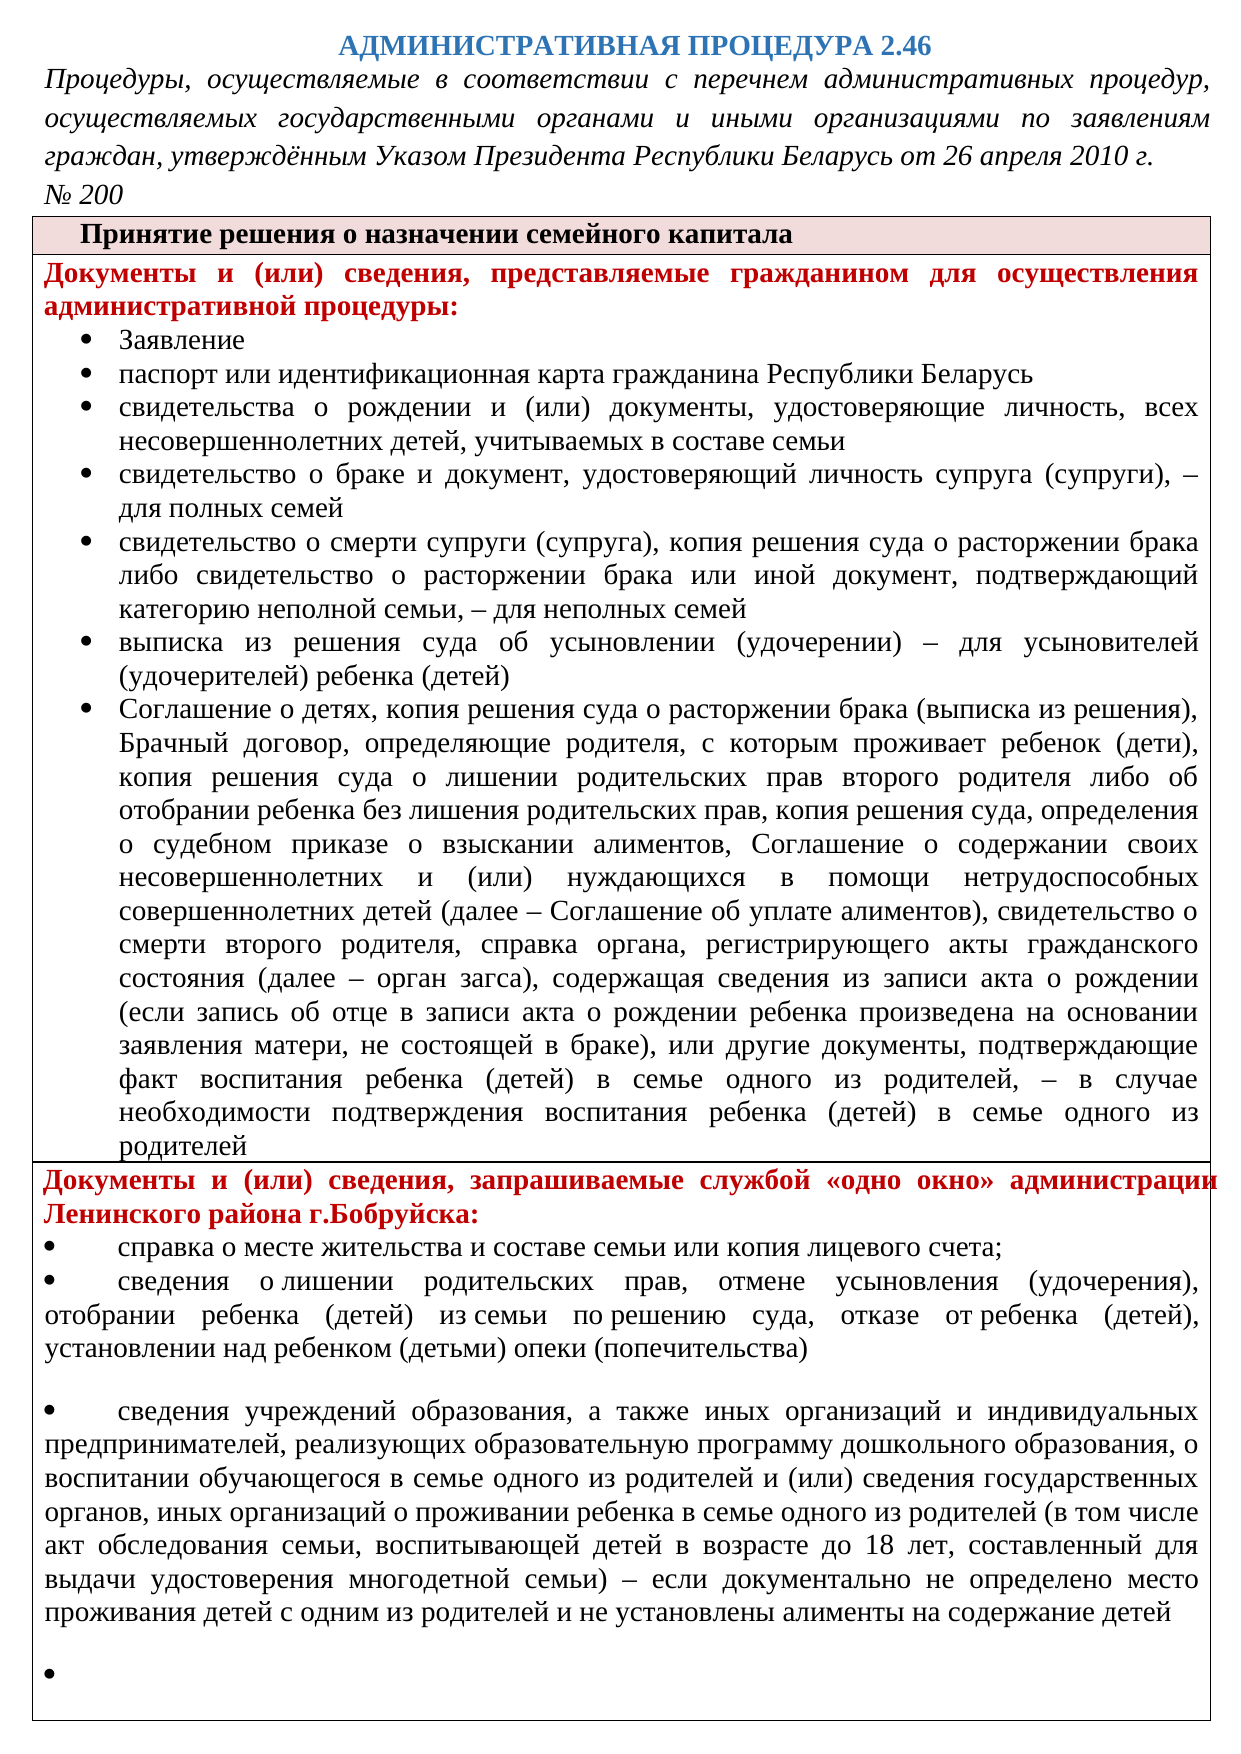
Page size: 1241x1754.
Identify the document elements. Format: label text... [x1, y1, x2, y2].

title АДМИНИСТРАТИВНАЯ ПРОЦЕДУРА 2.46 [59, 29, 1211, 61]
table_header Принятие решения о назначении семейного капитала [33, 217, 1210, 254]
text № 200 [44, 177, 1211, 211]
table_cell Документы и (или) сведения, запрашиваемые службой «одно окно» администрации Ленинского района г.Бобруйска: справка о месте жительства и составе семьи или копия лицевого счета; сведения о лишении родительских прав, отмене усыновления (удочерения), отобрании ребенка (детей) из семьи по решению суда, отказе от ребенка (детей), установлении над ребенком (детьми) опеки (попечительства) сведения учреждений образования, а также иных организаций и индивидуальных предпринимателей, реализующих образовательную программу дошкольного образования, о воспитании обучающегося в семье одного из родителей и (или) сведения государственных органов, иных организаций о проживании ребенка в семье одного из родителей (в том числе акт обследования семьи, воспитывающей детей в возрасте до 18 лет, составленный для выдачи удостоверения многодетной семьи) – если документально не определено место проживания детей с одним из родителей и не установлены алименты на содержание детей [33, 1163, 1210, 1720]
text Процедуры, осуществляемые в соответствии с перечнем административных процедур, осуществляемых государственными органами и иными организациями по заявлениям граждан, утверждённым Указом Президента Республики Беларусь от 26 апреля 2010 г. [44, 61, 1211, 172]
table_cell Документы и (или) сведения, представляемые гражданином для осуществления административной процедуры: Заявление паспорт или идентификационная карта гражданина Республики Беларусь свидетельства о рождении и (или) документы, удостоверяющие личность, всех несовершеннолетних детей, учитываемых в составе семьи свидетельство о браке и документ, удостоверяющий личность супруга (супруги), – для полных семей свидетельство о смерти супруги (супруга), копия решения суда о расторжении брака либо свидетельство о расторжении брака или иной документ, подтверждающий категорию неполной семьи, – для неполных семей выписка из решения суда об усыновлении (удочерении) – для усыновителей (удочерителей) ребенка (детей) Соглашение о детях, копия решения суда о расторжении брака (выписка из решения), Брачный договор, определяющие родителя, с которым проживает ребенок (дети), копия решения суда о лишении родительских прав второго родителя либо об отобрании ребенка без лишения родительских прав, копия решения суда, определения о судебном приказе о взыскании алиментов, Соглашение о содержании своих несовершеннолетних и (или) нуждающихся в помощи нетрудоспособных совершеннолетних детей (далее – Соглашение об уплате алиментов), свидетельство о смерти второго родителя, справка органа, регистрирующего акты гражданского состояния (далее – орган загса), содержащая сведения из записи акта о рождении (если запись об отце в записи акта о рождении ребенка произведена на основании заявления матери, не состоящей в браке), или другие документы, подтверждающие факт воспитания ребенка (детей) в семье одного из родителей, – в случае необходимости подтверждения воспитания ребенка (детей) в семье одного из родителей [33, 255, 1210, 1161]
